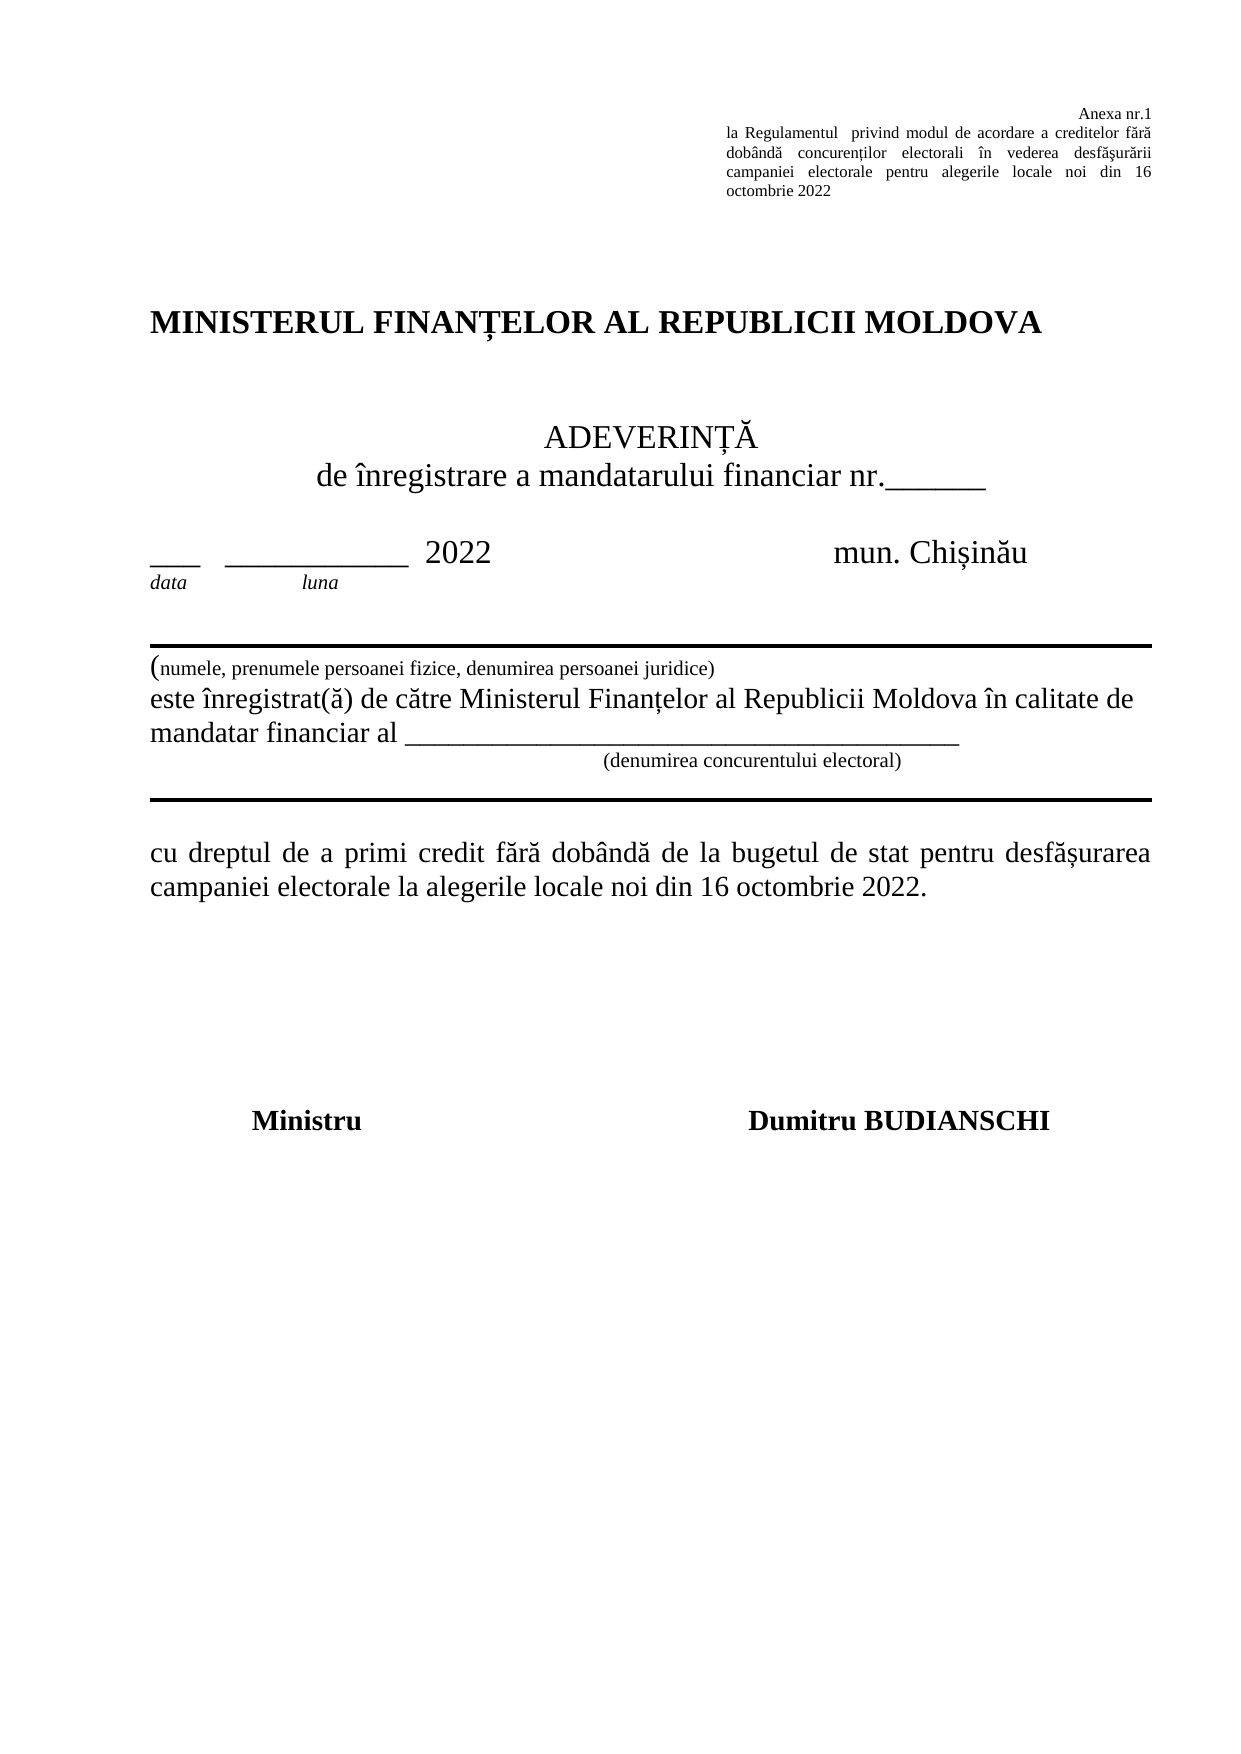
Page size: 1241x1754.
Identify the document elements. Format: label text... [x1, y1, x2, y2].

text la Regulamentul privind modul de acordare a creditelor fără dobândă concurenților electorali în vederea desfăşurării campaniei electorale pentru alegerile locale noi din 16 octombrie 2022 [726, 123, 1152, 200]
text MINISTERUL FINANȚELOR AL REPUBLICII MOLDOVA [150, 302, 1152, 340]
text data luna [150, 570, 1152, 594]
text este înregistrat(ă) de către Ministerul Finanțelor al Republicii Moldova în calitate de mandatar financiar al ______________________________________ [150, 681, 1152, 748]
text (numele, prenumele persoanei fizice, denumirea persoanei juridice) [150, 648, 1152, 681]
text Ministru Dumitru BUDIANSCHI [150, 1103, 1152, 1137]
text ___ ___________ 2022 mun. Chișinău [150, 532, 1152, 570]
text (denumirea concurentului electoral) [150, 748, 1152, 772]
text de înregistrare a mandatarului financiar nr.______ [150, 455, 1152, 494]
text ADEVERINȚĂ [150, 417, 1152, 455]
text Anexa nr.1 [726, 104, 1152, 123]
text cu dreptul de a primi credit fără dobândă de la bugetul de stat pentru desfășurarea campaniei electorale la alegerile locale noi din 16 octombrie 2022. [150, 835, 1152, 902]
